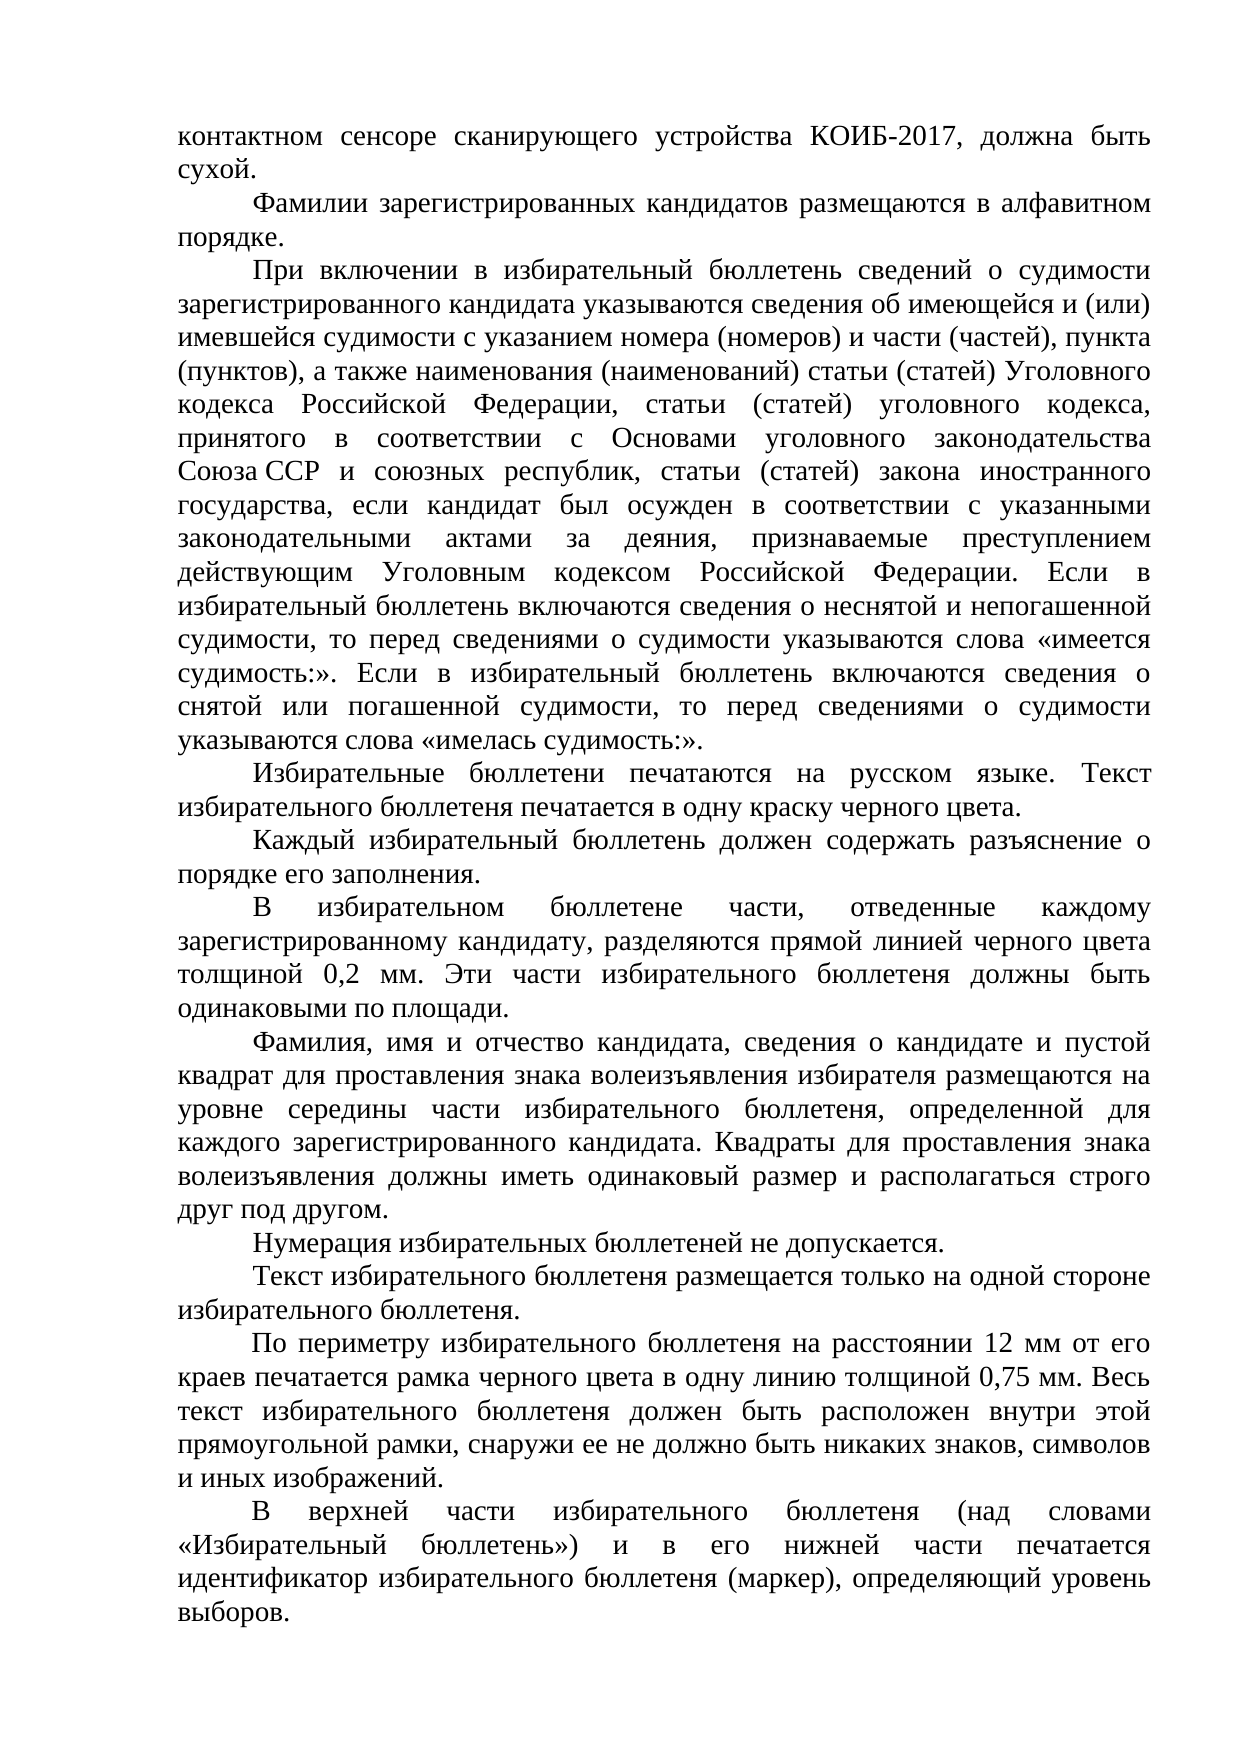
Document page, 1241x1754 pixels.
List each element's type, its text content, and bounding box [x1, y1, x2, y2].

text Фамилии зарегистрированных кандидатов размещаются в алфавитном порядке. [177, 185, 1152, 252]
text В избирательном бюллетене части, отведенные каждому зарегистрированному кандидату, разделяются прямой линией черного цвета толщиной 0,2 мм. Эти части избирательного бюллетеня должны быть одинаковыми по площади. [177, 889, 1152, 1024]
text Фамилия, имя и отчество кандидата, сведения о кандидате и пустой квадрат для проставления знака волеизъявления избирателя размещаются на уровне середины части избирательного бюллетеня, определенной для каждого зарегистрированного кандидата. Квадраты для проставления знака волеизъявления должны иметь одинаковый размер и располагаться строго друг под другом. [177, 1024, 1152, 1225]
text По периметру избирательного бюллетеня на расстоянии 12 мм от его краев печатается рамка черного цвета в одну линию толщиной 0,75 мм. Весь текст избирательного бюллетеня должен быть расположен внутри этой прямоугольной рамки, снаружи ее не должно быть никаких знаков, символов и иных изображений. [177, 1326, 1152, 1493]
text Избирательные бюллетени печатаются на русском языке. Текст избирательного бюллетеня печатается в одну краску черного цвета. [177, 755, 1152, 822]
text Текст избирательного бюллетеня размещается только на одной стороне избирательного бюллетеня. [177, 1258, 1152, 1326]
text В верхней части избирательного бюллетеня (над словами «Избирательный бюллетень») и в его нижней части печатается идентификатор избирательного бюллетеня (маркер), определяющий уровень выборов. [177, 1493, 1152, 1627]
text При включении в избирательный бюллетень сведений о судимости зарегистрированного кандидата указываются сведения об имеющейся и (или) имевшейся судимости с указанием номера (номеров) и части (частей), пункта (пунктов), а также наименования (наименований) статьи (статей) Уголовного кодекса Российской Федерации, статьи (статей) уголовного кодекса, принятого в соответствии с Основами уголовного законодательства Союза ССР и союзных республик, статьи (статей) закона иностранного государства, если кандидат был осужден в соответствии с указанными законодательными актами за деяния, признаваемые преступлением действующим Уголовным кодексом Российской Федерации. Если в избирательный бюллетень включаются сведения о неснятой и непогашенной судимости, то перед сведениями о судимости указываются слова «имеется судимость:». Если в избирательный бюллетень включаются сведения о снятой или погашенной судимости, то перед сведениями о судимости указываются слова «имелась судимость:». [177, 252, 1152, 755]
text Каждый избирательный бюллетень должен содержать разъяснение о порядке его заполнения. [177, 822, 1152, 889]
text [177, 118, 1152, 185]
text Нумерация избирательных бюллетеней не допускается. [177, 1225, 1152, 1258]
